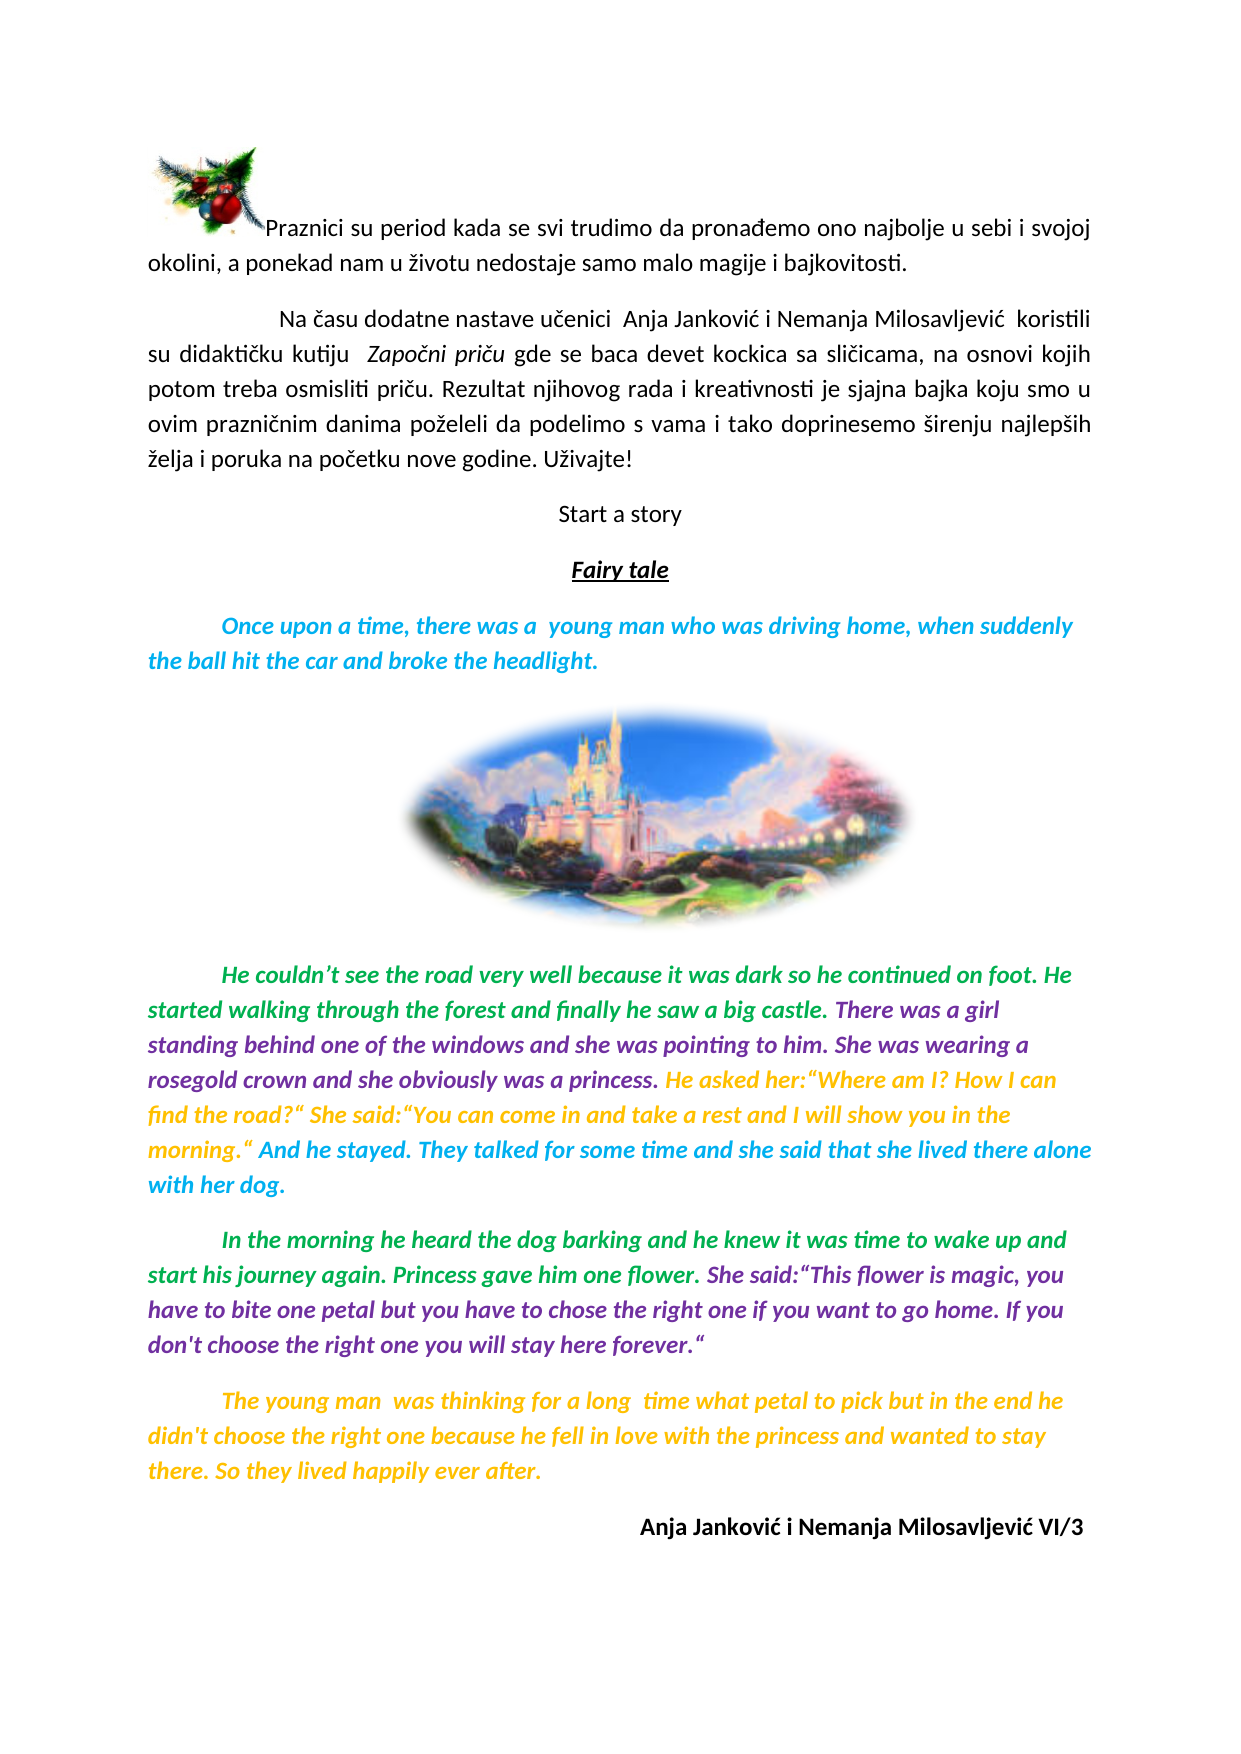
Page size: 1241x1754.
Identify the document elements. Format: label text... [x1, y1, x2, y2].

text The young man was thinking for a long time what petal to pick but in the end he didn't choose the right one because he fell in love with the princess and wanted to stay there. So they lived happily ever after. [148, 1386, 1093, 1486]
text Fairy tale [148, 554, 1093, 585]
text Praznici su period kada se svi trudimo da pronađemo ono najbolje u sebi i svojoj okolini, a ponekad nam u životu nedostaje samo malo magije i bajkovitosti. [148, 148, 1093, 277]
picture [427, 730, 888, 904]
text He couldn’t see the road very well because it was dark so he continued on foot. He started walking through the forest and finally he saw a big castle. There was a girl standing behind one of the windows and she was pointing to him. She was wearing a rosegold crown and she obviously was a princess. He asked her:“Where am I? How I can find the road?“ She said:“You can come in and take a rest and I will show you in the morning.“ And he stayed. They talked for some time and she said that she lived there alone with her dog. [148, 959, 1093, 1199]
text Anja Janković i Nemanja Milosavljević VI/3 [148, 1511, 1093, 1542]
text Once upon a time, there was a young man who was driving home, when suddenly the ball hit the car and broke the headlight. [148, 610, 1093, 676]
text In the morning he heard the dog barking and he knew it was time to wake up and start his journey again. Princess gave him one flower. She said:“This flower is magic, you have to bite one petal but you have to chose the right one if you want to go home. If you don't choose the right one you will stay here forever.“ [148, 1225, 1093, 1360]
picture [147, 147, 265, 237]
text Na času dodatne nastave učenici Anja Janković i Nemanja Milosavljević koristili su didaktičku kutiju Započni priču gde se baca devet kockica sa sličicama, na osnovi kojih potom treba osmisliti priču. Rezultat njihovog rada i kreativnosti je sjajna bajka koju smo u ovim prazničnim danima poželeli da podelimo s vama i tako doprinesemo širenju najlepših želja i poruka na početku nove godine. Uživajte! [148, 303, 1093, 473]
text Start a story [148, 498, 1093, 529]
